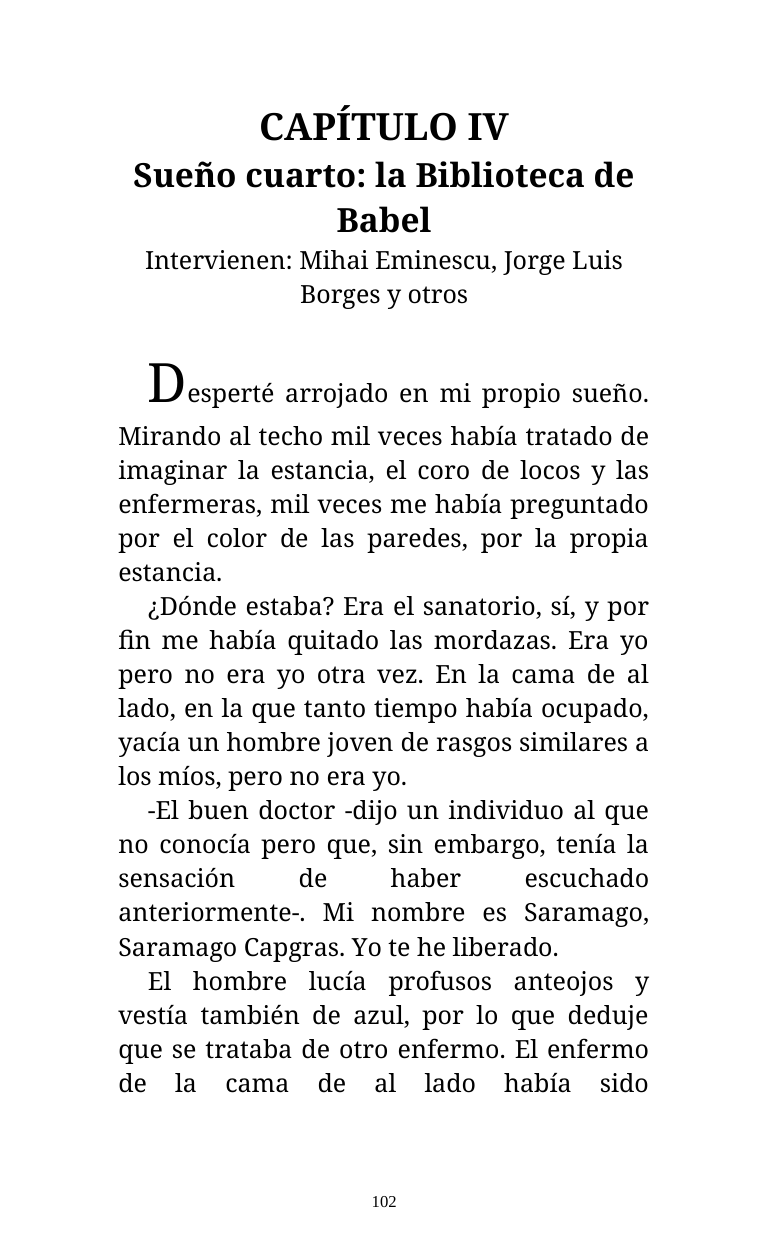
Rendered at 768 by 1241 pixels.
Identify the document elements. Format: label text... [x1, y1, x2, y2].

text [118, 963, 649, 1099]
text ¿Dónde estaba? Era el sanatorio, sí, y por fin me había quitado las mordazas. Era yo pero no era yo otra vez. En la cama de al lado, en la que tanto tiempo había ocupado, yacía un hombre joven de rasgos similares a los míos, pero no era yo. [118, 588, 649, 793]
text CAPÍTULO IV [118, 100, 649, 151]
text Intervienen: Mihai Eminescu, Jorge Luis Borges y otros [118, 242, 649, 310]
text -El buen doctor -dijo un individuo al que no conocía pero que, sin embargo, tenía la sensación de haber escuchado anteriormente-. Mi nombre es Saramago, Saramago Capgras. Yo te he liberado. [118, 793, 649, 963]
text Sueño cuarto: la Biblioteca de Babel [118, 151, 649, 242]
text Desperté arrojado en mi propio sueño. Mirando al techo mil veces había tratado de imaginar la estancia, el coro de locos y las enfermeras, mil veces me había preguntado por el color de las paredes, por la propia estancia. [118, 344, 649, 588]
